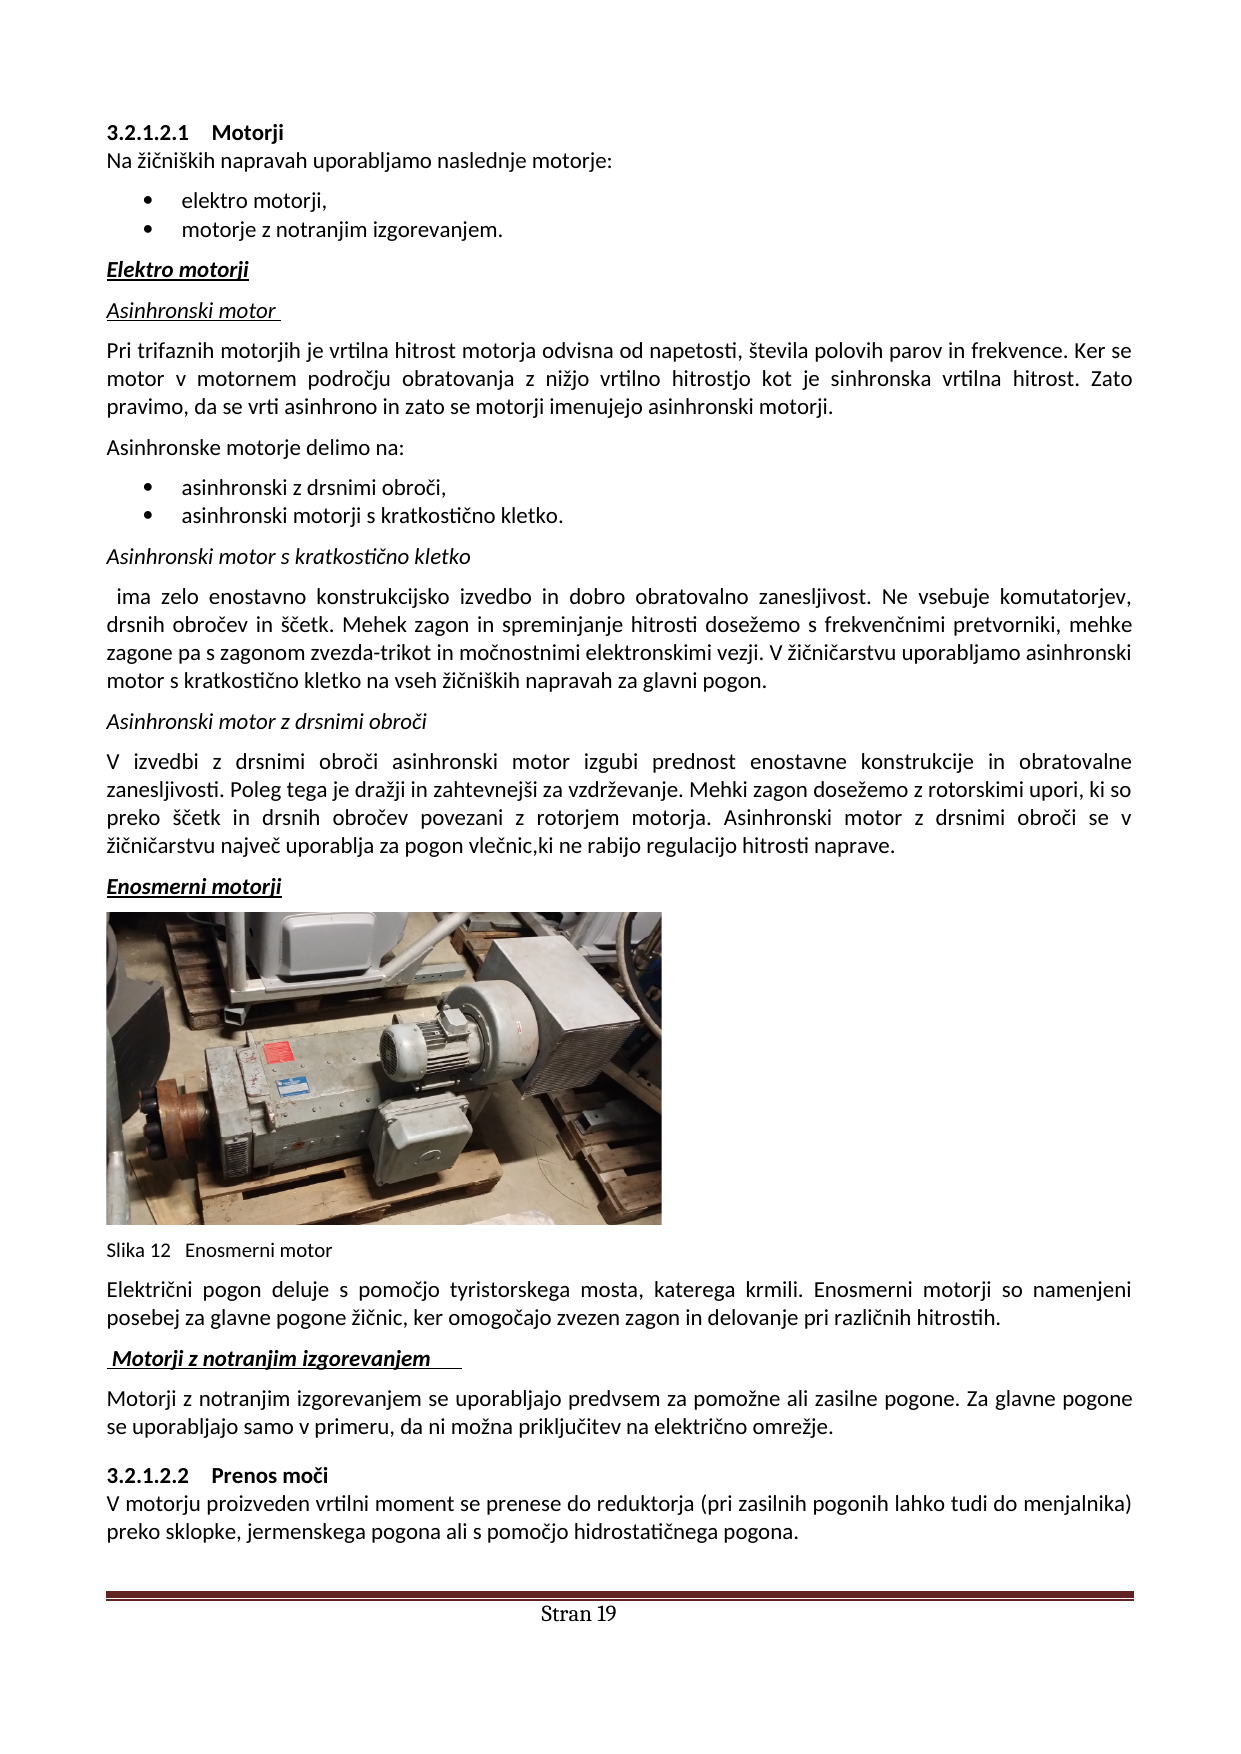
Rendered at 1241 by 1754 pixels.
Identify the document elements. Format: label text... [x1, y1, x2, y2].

text Na žičniških napravah uporabljamo naslednje motorje: [106, 146, 1134, 174]
list elektro motorji, [144, 187, 1134, 215]
text Elektro motorji [106, 255, 1134, 283]
list motorje z notranjim izgorevanjem. [144, 215, 1134, 243]
text Motorji z notranjim izgorevanjem [106, 1344, 1134, 1372]
text Pri trifaznih motorjih je vrtilna hitrost motorja odvisna od napetosti, števila polovih parov in frekvence. Ker se motor v motornem področju obratovanja z nižjo vrtilno hitrostjo kot je sinhronska vrtilna hitrost. Zato pravimo, da se vrti asinhrono in zato se motorji imenujejo asinhronski motorji. [106, 336, 1134, 420]
text Asinhronske motorje delimo na: [106, 433, 1134, 461]
text Motorji z notranjim izgorevanjem se uporabljajo predvsem za pomožne ali zasilne pogone. Za glavne pogone se uporabljajo samo v primeru, da ni možna priključitev na električno omrežje. [106, 1384, 1134, 1441]
text V izvedbi z drsnimi obroči asinhronski motor izgubi prednost enostavne konstrukcije in obratovalne zanesljivosti. Poleg tega je dražji in zahtevnejši za vzdrževanje. Mehki zagon dosežemo z rotorskimi upori, ki so preko ščetk in drsnih obročev povezani z rotorjem motorja. Asinhronski motor z drsnimi obroči se v žičničarstvu največ uporablja za pogon vlečnic,ki ne rabijo regulacijo hitrosti naprave. [106, 747, 1134, 859]
list asinhronski motorji s kratkostično kletko. [144, 501, 1134, 529]
text V motorju proizveden vrtilni moment se prenese do reduktorja (pri zasilnih pogonih lahko tudi do menjalnika) preko sklopke, jermenskega pogona ali s pomočjo hidrostatičnega pogona. [106, 1489, 1134, 1545]
list asinhronski z drsnimi obroči, [144, 473, 1134, 501]
text Slika 12 Enosmerni motor [106, 1237, 1134, 1263]
text Asinhronski motor z drsnimi obroči [106, 707, 1134, 735]
subtitle Prenos moči [106, 1461, 1134, 1489]
text Asinhronski motor s kratkostično kletko [106, 542, 1134, 570]
picture [106, 912, 662, 1225]
text ima zelo enostavno konstrukcijsko izvedbo in dobro obratovalno zanesljivost. Ne vsebuje komutatorjev, drsnih obročev in ščetk. Mehek zagon in spreminjanje hitrosti dosežemo s frekvenčnimi pretvorniki, mehke zagone pa s zagonom zvezda-trikot in močnostnimi elektronskimi vezji. V žičničarstvu uporabljamo asinhronski motor s kratkostično kletko na vseh žičniških napravah za glavni pogon. [106, 582, 1134, 694]
text Enosmerni motorji [106, 872, 1134, 900]
subtitle Motorji [106, 118, 1134, 146]
text Asinhronski motor [106, 296, 1134, 324]
text Električni pogon deluje s pomočjo tyristorskega mosta, katerega krmili. Enosmerni motorji so namenjeni posebej za glavne pogone žičnic, ker omogočajo zvezen zagon in delovanje pri različnih hitrostih. [106, 1275, 1134, 1331]
